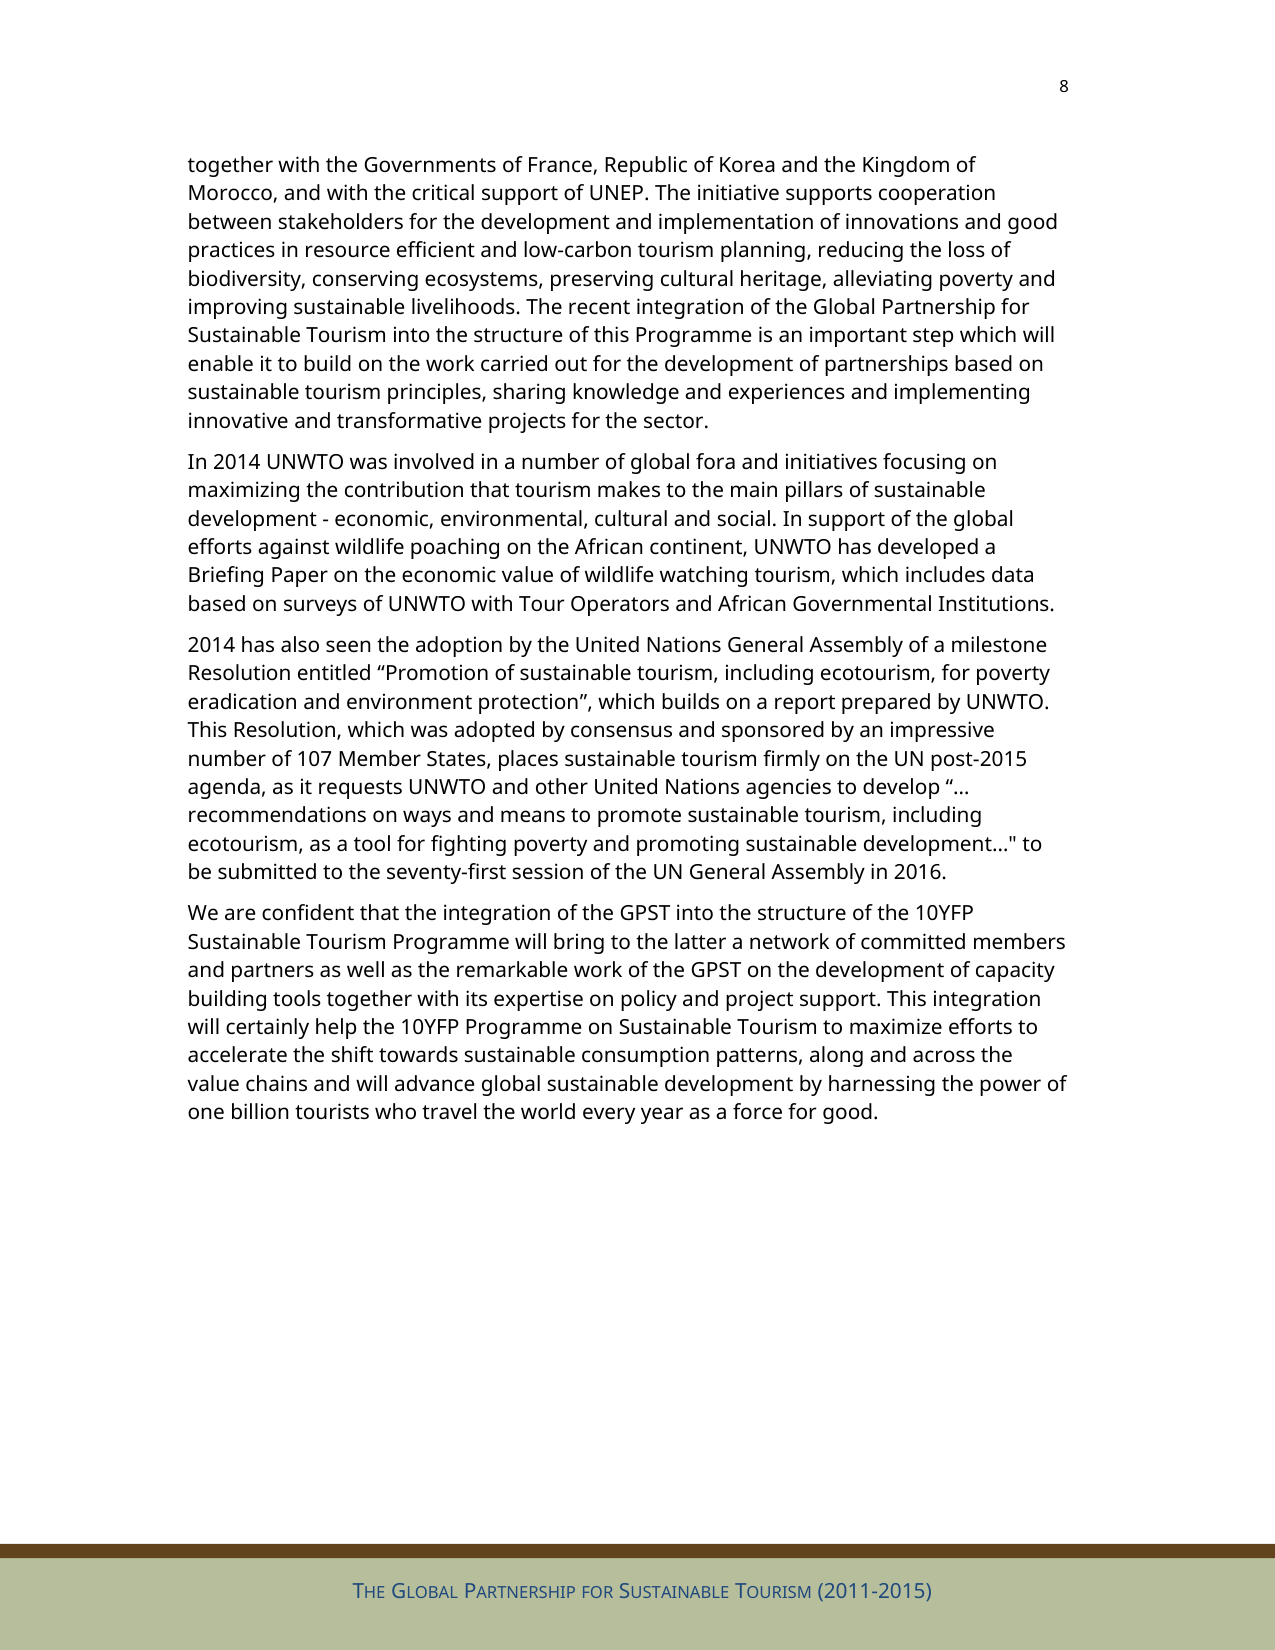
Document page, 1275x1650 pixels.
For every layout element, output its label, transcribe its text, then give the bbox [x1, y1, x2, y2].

text 2014 has also seen the adoption by the United Nations General Assembly of a milestone Resolution entitled “Promotion of sustainable tourism, including ecotourism, for poverty eradication and environment protection”, which builds on a report prepared by UNWTO. This Resolution, which was adopted by consensus and sponsored by an impressive number of 107 Member States, places sustainable tourism firmly on the UN post-2015 agenda, as it requests UNWTO and other United Nations agencies to develop “…recommendations on ways and means to promote sustainable tourism, including ecotourism, as a tool for fighting poverty and promoting sustainable development…" to be submitted to the seventy-first session of the UN General Assembly in 2016. [187, 630, 1069, 886]
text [187, 150, 1069, 434]
text In 2014 UNWTO was involved in a number of global fora and initiatives focusing on maximizing the contribution that tourism makes to the main pillars of sustainable development - economic, environmental, cultural and social. In support of the global efforts against wildlife poaching on the African continent, UNWTO has developed a Briefing Paper on the economic value of wildlife watching tourism, which includes data based on surveys of UNWTO with Tour Operators and African Governmental Institutions. [187, 447, 1069, 617]
text We are confident that the integration of the GPST into the structure of the 10YFP Sustainable Tourism Programme will bring to the latter a network of committed members and partners as well as the remarkable work of the GPST on the development of capacity building tools together with its expertise on policy and project support. This integration will certainly help the 10YFP Programme on Sustainable Tourism to maximize efforts to accelerate the shift towards sustainable consumption patterns, along and across the value chains and will advance global sustainable development by harnessing the power of one billion tourists who travel the world every year as a force for good. [187, 898, 1069, 1126]
